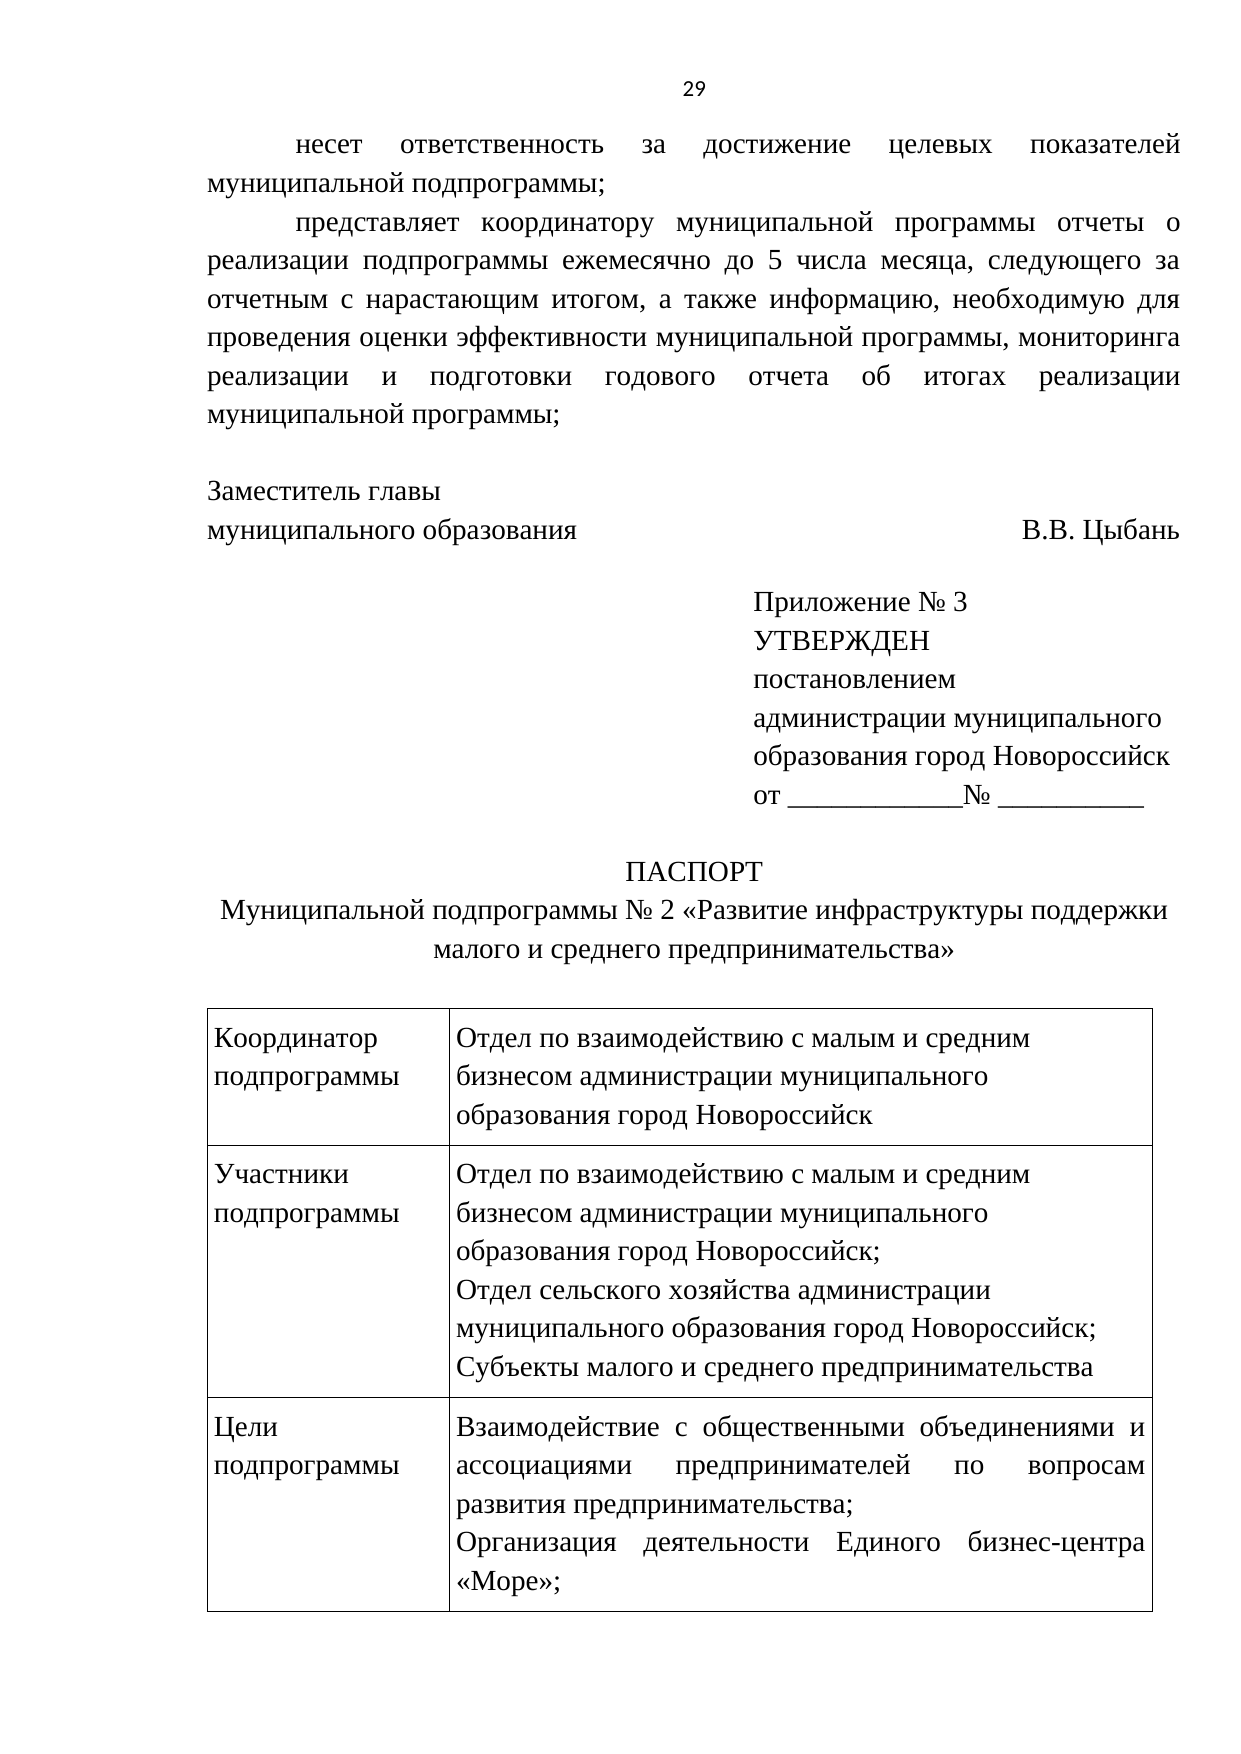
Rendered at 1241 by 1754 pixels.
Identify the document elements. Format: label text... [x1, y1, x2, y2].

text несет ответственность за достижение целевых показателей муниципальной подпрограммы; [207, 127, 1181, 199]
text Муниципальной подпрограммы № 2 «Развитие инфраструктуры поддержки малого и среднего предпринимательства» [207, 892, 1181, 964]
text образования город Новороссийск [207, 738, 1181, 772]
table_cell Цели подпрограммы [208, 1398, 449, 1611]
text администрации муниципального [207, 700, 1181, 733]
text УТВЕРЖДЕН [207, 623, 1181, 656]
text муниципального образования В.В. Цыбань [207, 512, 1181, 546]
text представляет координатору муниципальной программы отчеты о реализации подпрограммы ежемесячно до 5 числа месяца, следующего за отчетным с нарастающим итогом, а также информацию, необходимую для проведения оценки эффективности муниципальной программы, мониторинга реализации и подготовки годового отчета об итогах реализации муниципальной программы; [207, 204, 1181, 430]
table_cell Отдел по взаимодействию с малым и средним бизнесом администрации муниципального образования город Новороссийск; Отдел сельского хозяйства администрации муниципального образования город Новороссийск; Субъекты малого и среднего предпринимательства [450, 1146, 1152, 1397]
table_header Координатор подпрограммы [208, 1009, 449, 1145]
table_cell Участники подпрограммы [208, 1146, 449, 1397]
table_header Отдел по взаимодействию с малым и средним бизнесом администрации муниципального образования город Новороссийск [450, 1009, 1152, 1145]
text Заместитель главы [207, 473, 1181, 507]
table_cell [450, 1398, 1152, 1611]
text постановлением [207, 661, 1181, 695]
text от ____________№ __________ [207, 777, 1181, 810]
text Приложение № 3 [207, 584, 1181, 618]
text ПАСПОРТ [207, 854, 1181, 887]
